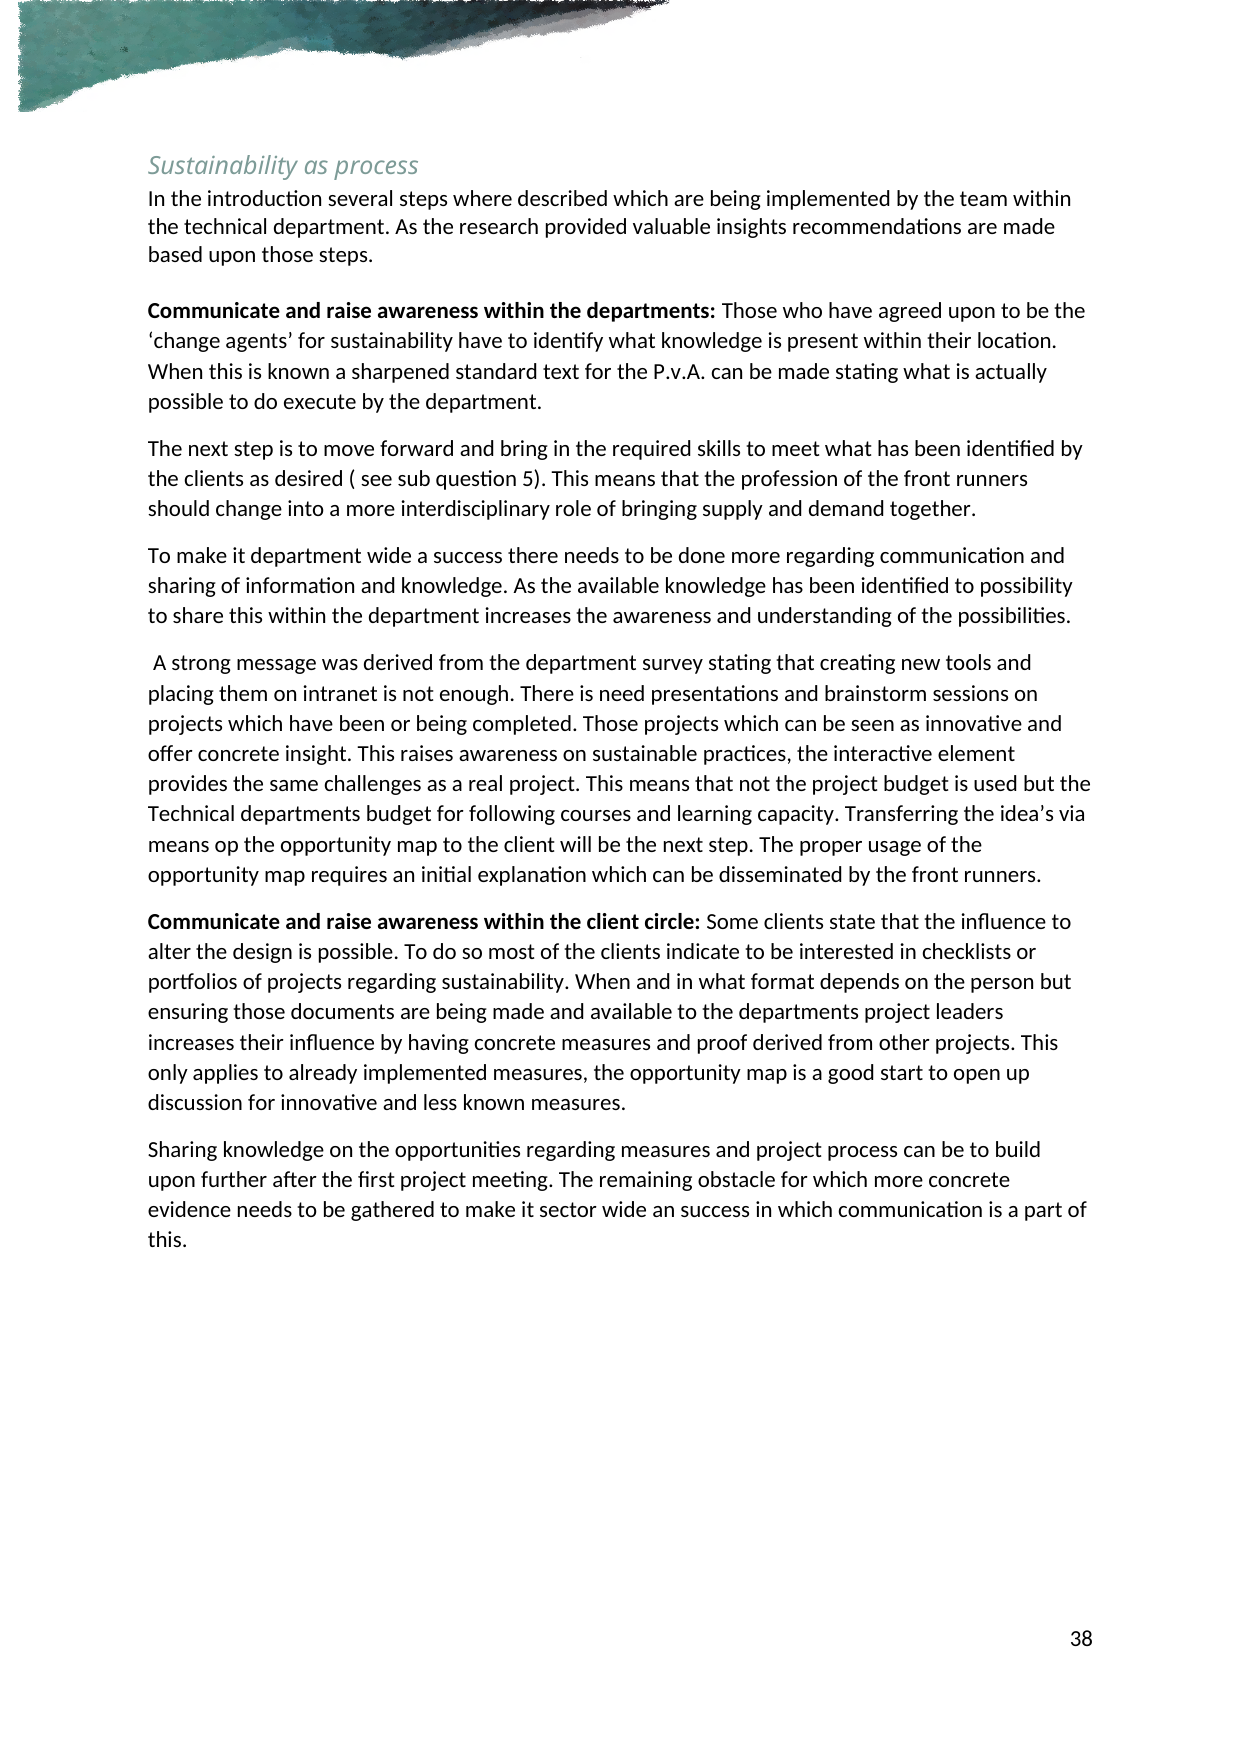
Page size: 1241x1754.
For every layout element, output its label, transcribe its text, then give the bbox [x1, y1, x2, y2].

subtitle Sustainability as process [148, 148, 1093, 182]
picture [18, 0, 670, 112]
text Sharing knowledge on the opportunities regarding measures and project process can be to build upon further after the first project meeting. The remaining obstacle for which more concrete evidence needs to be gathered to make it sector wide an success in which communication is a part of this. [148, 1135, 1093, 1254]
text In the introduction several steps where described which are being implemented by the team within the technical department. As the research provided valuable insights recommendations are made based upon those steps. [148, 184, 1093, 268]
text Communicate and raise awareness within the departments: Those who have agreed upon to be the ‘change agents’ for sustainability have to identify what knowledge is present within their location. When this is known a sharpened standard text for the P.v.A. can be made stating what is actually possible to do execute by the department. [148, 296, 1093, 415]
text To make it department wide a success there needs to be done more regarding communication and sharing of information and knowledge. As the available knowledge has been identified to possibility to share this within the department increases the awareness and understanding of the possibilities. [148, 541, 1093, 630]
text Communicate and raise awareness within the client circle: Some clients state that the influence to alter the design is possible. To do so most of the clients indicate to be interested in checklists or portfolios of projects regarding sustainability. When and in what format depends on the person but ensuring those documents are being made and available to the departments project leaders increases their influence by having concrete measures and proof derived from other projects. This only applies to already implemented measures, the opportunity map is a good start to open up discussion for innovative and less known measures. [148, 907, 1093, 1116]
text A strong message was derived from the department survey stating that creating new tools and placing them on intranet is not enough. There is need presentations and brainstorm sessions on projects which have been or being completed. Those projects which can be seen as innovative and offer concrete insight. This raises awareness on sustainable practices, the interactive element provides the same challenges as a real project. This means that not the project budget is used but the Technical departments budget for following courses and learning capacity. Transferring the idea’s via means op the opportunity map to the client will be the next step. The proper usage of the opportunity map requires an initial explanation which can be disseminated by the front runners. [148, 648, 1093, 888]
text The next step is to move forward and bring in the required skills to meet what has been identified by the clients as desired ( see sub question 5). This means that the profession of the front runners should change into a more interdisciplinary role of bringing supply and demand together. [148, 434, 1093, 522]
